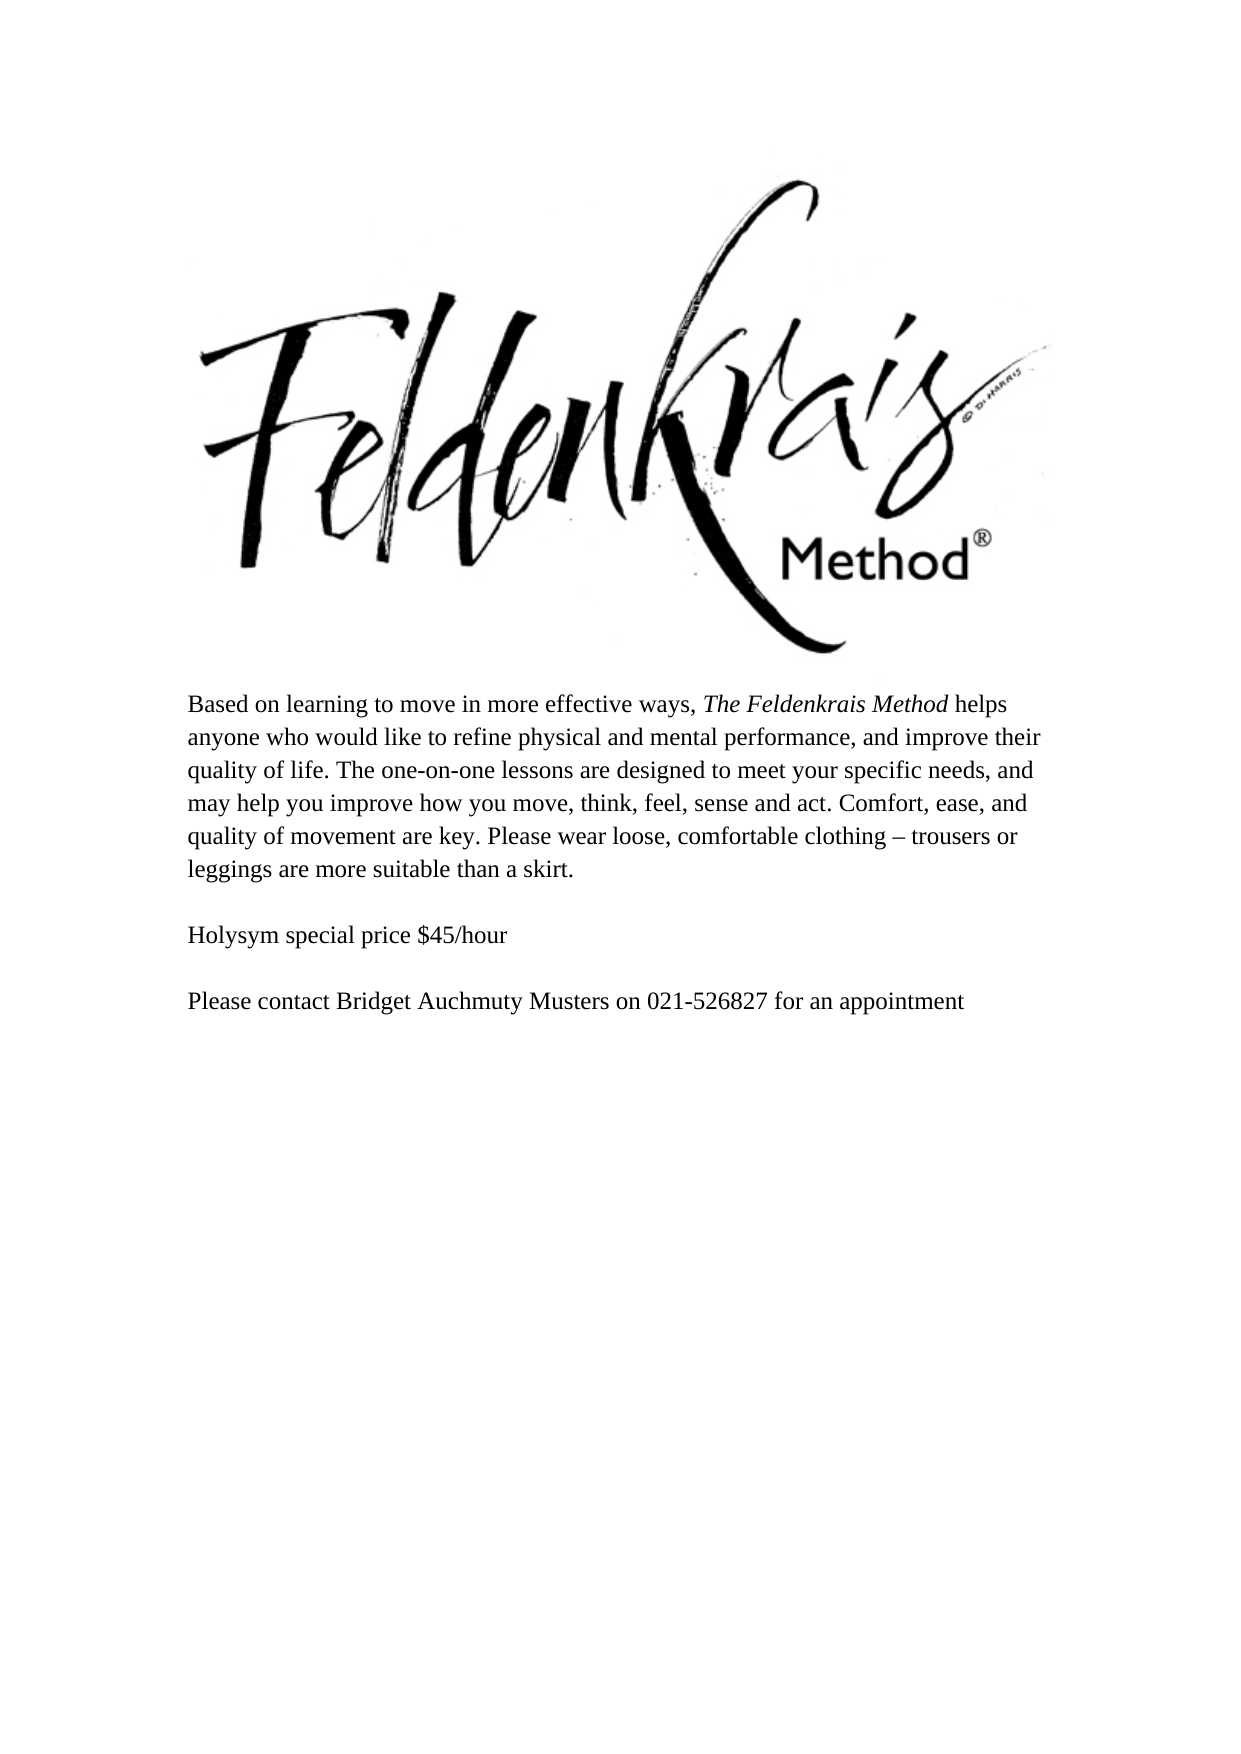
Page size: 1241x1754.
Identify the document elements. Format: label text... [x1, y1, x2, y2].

text Based on learning to move in more effective ways, The Feldenkrais Method helps anyone who would like to refine physical and mental performance, and improve their quality of life. The one-on-one lessons are designed to meet your specific needs, and may help you improve how you move, think, feel, sense and act. Comfort, ease, and quality of movement are key. Please wear loose, comfortable clothing – trousers or leggings are more suitable than a skirt. [187, 689, 1053, 883]
text Please contact Bridget Auchmuty Musters on 021-526827 for an appointment [187, 986, 1053, 1015]
picture [187, 150, 1053, 684]
text Holysym special price $45/hour [187, 920, 1053, 949]
